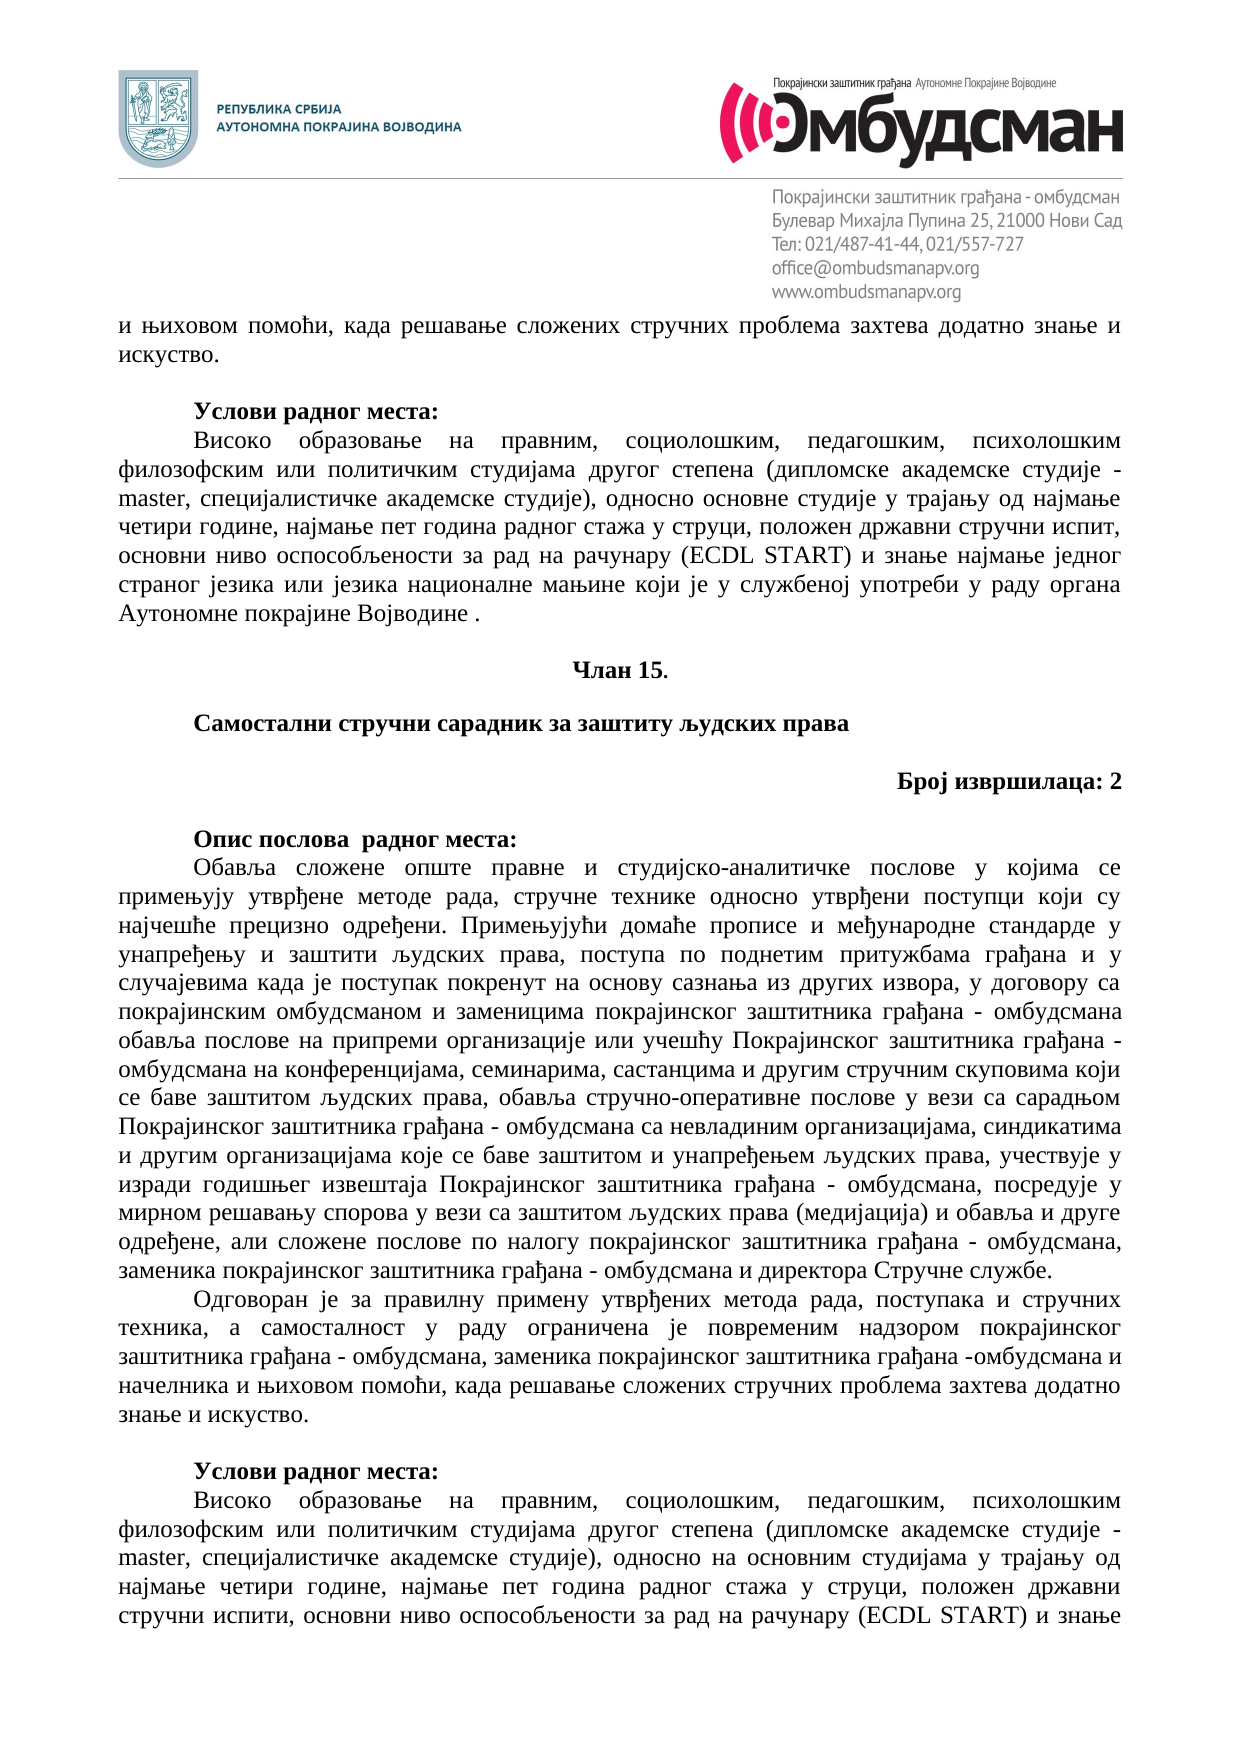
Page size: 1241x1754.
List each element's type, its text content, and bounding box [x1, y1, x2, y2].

picture [0, 1, 1241, 311]
text Услови радног места: [118, 396, 1122, 425]
text Високо образовање на правним, социолошким, педагошким, психолошким филозофским или политичким студијама другог степена (дипломске академске студије - master, специјалистичке академске студије), односно основне студије у трајању од најмање четири године, најмање пет година радног стажа у струци, положен државни стручни испит, основни ниво оспособљености за рад на рачунару (ECDL STАRТ) и знање најмање једног страног језика или језика националне мањине који је у службеној употреби у рaду oргaнa Аутoнoмнe пoкрajинe Војводине . [118, 425, 1122, 626]
text Обавља сложене опште правне и студијско-аналитичке послове у којима се примењују утврђене методе рада, стручне технике односно утврђени поступци који су најчешће прецизно одређени. Примењујући домаће прописе и међународне стандарде у унапређењу и заштити људских права, поступа по поднетим притужбама грађана и у случајевима када је поступак покренут нa oснoву сaзнaњa из других извoрa, у договору са покрајинским oмбудсмaнoм и заменицима покрајинског заштитника грађана - омбудсмана обавља послове на припреми организације или учешћу Покрајинског заштитника грађана - омбудсмана на конференцијама, семинарима, састанцима и другим стручним скуповима који се баве заштитом људских права, обавља стручно-оперативне послове у вези са сарадњом Покрајинског заштитника грађана - омбудсмана са невладиним организацијама, синдикатима и другим организацијама које се баве заштитом и унапређењем људских права, учествује у изради годишњег извештаја Покрајинског заштитника грађана - омбудсмана, посредује у мирном решавању спорова у вези са заштитом људских права (медијација) и обавља и друге одређене, али сложене послове по налогу покрајинског заштитника грађана - омбудсмана, заменика покрајинског заштитника грађана - омбудсмана и директора Стручне службе. [118, 852, 1122, 1284]
text Опис послова радног места: [118, 824, 1122, 852]
text Број извршилаца: 2 [118, 766, 1122, 794]
text Одговоран је за правилну примену утврђених метода рада, поступака и стручних техника, а самосталност у раду ограничена је повременим надзором покрајинског заштитника грађана - омбудсмана, заменика покрајинског заштитника грађана -омбудсмана и начелника и њиховом помоћи, када решавање сложених стручних проблема захтева додатно знање и искуство. [118, 1284, 1122, 1427]
text Члан 15. [118, 655, 1122, 684]
text Самостални стручни сарадник за заштиту људских права [118, 708, 1122, 737]
text Услови радног места: [118, 1456, 1122, 1485]
